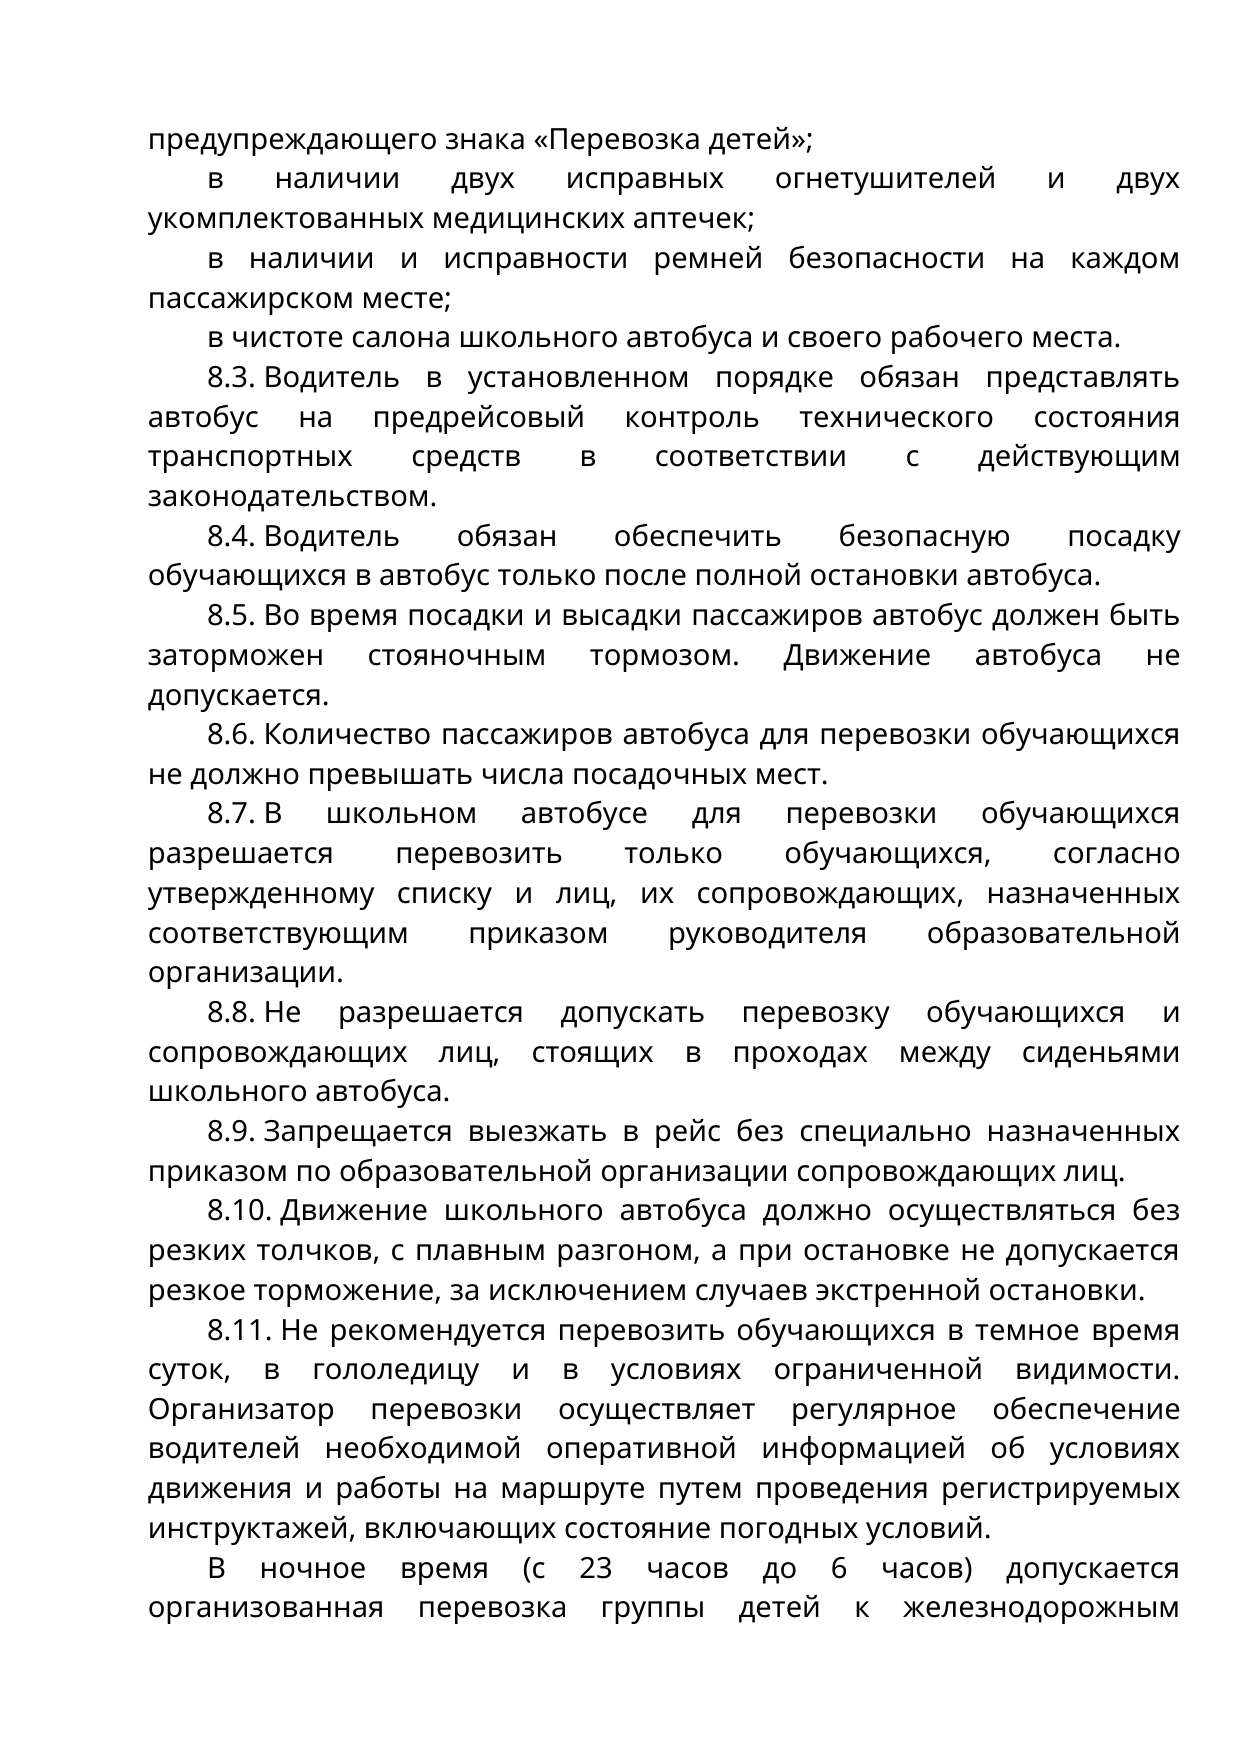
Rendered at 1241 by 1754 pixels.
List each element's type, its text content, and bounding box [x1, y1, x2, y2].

text 8.7. В школьном автобусе для перевозки обучающихся разрешается перевозить только обучающихся, согласно утвержденному списку и лиц, их сопровождающих, назначенных соответствующим приказом руководителя образовательной организации. [148, 793, 1181, 991]
text 8.11. Не рекомендуется перевозить обучающихся в темное время суток, в гололедицу и в условиях ограниченной видимости. Организатор перевозки осуществляет регулярное обеспечение водителей необходимой оперативной информацией об условиях движения и работы на маршруте путем проведения регистрируемых инструктажей, включающих состояние погодных условий. [148, 1309, 1181, 1547]
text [148, 1547, 1181, 1626]
text 8.6. Количество пассажиров автобуса для перевозки обучающихся не должно превышать числа посадочных мест. [148, 713, 1181, 793]
text 8.10. Движение школьного автобуса должно осуществляться без резких толчков, с плавным разгоном, а при остановке не допускается резкое торможение, за исключением случаев экстренной остановки. [148, 1190, 1181, 1309]
text 8.5. Во время посадки и высадки пассажиров автобус должен быть заторможен стояночным тормозом. Движение автобуса не допускается. [148, 594, 1181, 713]
text в наличии двух исправных огнетушителей и двух укомплектованных медицинских аптечек; [148, 158, 1181, 237]
text 8.9. Запрещается выезжать в рейс без специально назначенных приказом по образовательной организации сопровождающих лиц. [148, 1110, 1181, 1190]
text 8.8. Не разрешается допускать перевозку обучающихся и сопровождающих лиц, стоящих в проходах между сиденьями школьного автобуса. [148, 991, 1181, 1110]
text в чистоте салона школьного автобуса и своего рабочего места. [148, 317, 1181, 356]
text 8.3. Водитель в установленном порядке обязан представлять автобус на предрейсовый контроль технического состояния транспортных средств в соответствии с действующим законодательством. [148, 356, 1181, 515]
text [148, 118, 1181, 158]
text 8.4. Водитель обязан обеспечить безопасную посадку обучающихся в автобус только после полной остановки автобуса. [148, 515, 1181, 594]
text в наличии и исправности ремней безопасности на каждом пассажирском месте; [148, 237, 1181, 317]
